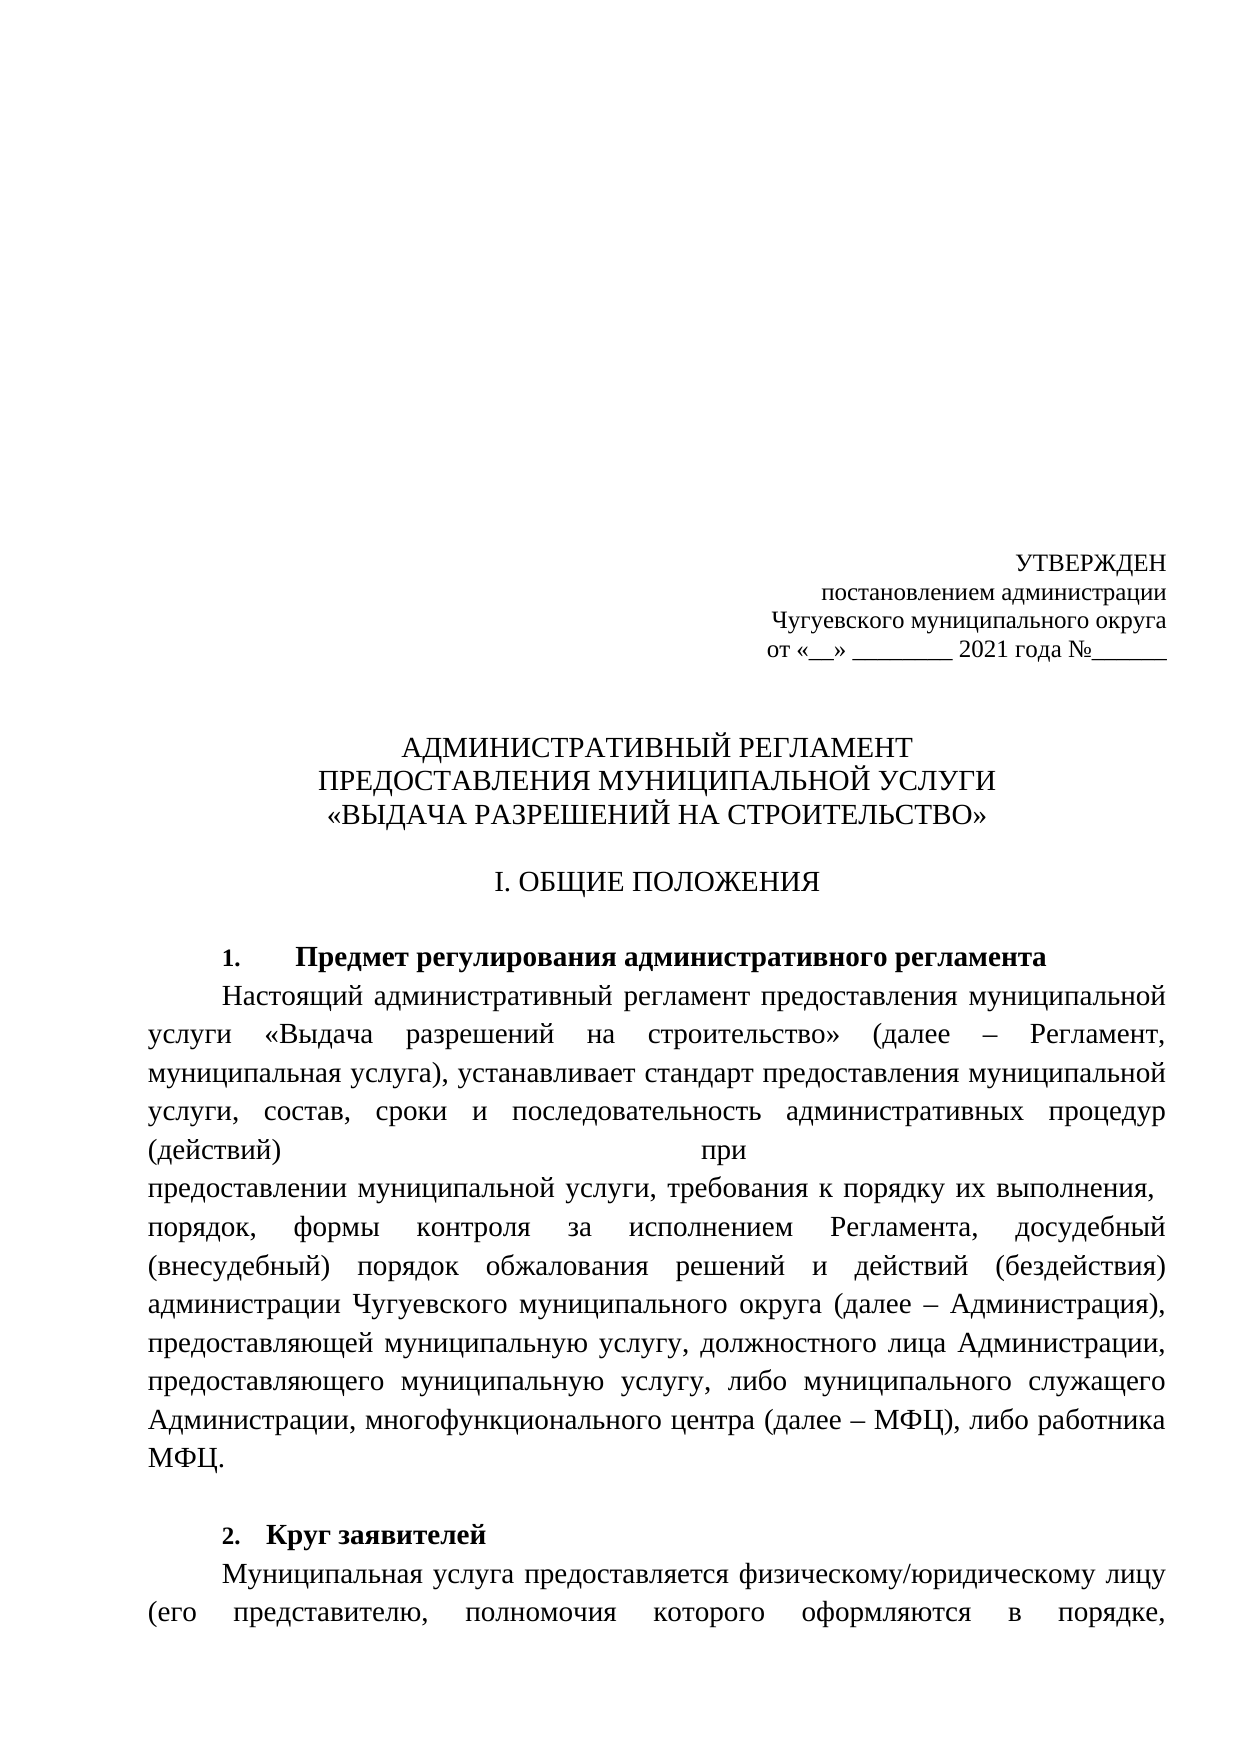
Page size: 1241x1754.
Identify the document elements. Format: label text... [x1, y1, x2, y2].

text постановлением администрации [148, 577, 1167, 605]
text «ВЫДАЧА РАЗРЕШЕНИЙ НА СТРОИТЕЛЬСТВО» [148, 797, 1167, 831]
text ПРЕДОСТАВЛЕНИЯ МУНИЦИПАЛЬНОЙ УСЛУГИ [148, 763, 1167, 797]
text от «__» ________ 2021 года №______ [148, 634, 1167, 663]
list Круг заявителей [222, 1517, 1167, 1551]
text I. ОБЩИЕ ПОЛОЖЕНИЯ [148, 864, 1167, 898]
text Чугуевского муниципального округа [148, 605, 1167, 634]
text Настоящий административный регламент предоставления муниципальной услуги «Выдача разрешений на строительство» (далее – Регламент, муниципальная услуга), устанавливает стандарт предоставления муниципальной услуги, состав, сроки и последовательность административных процедур (действий) при предоставлении муниципальной услуги, требования к порядку их выполнения, порядок, формы контроля за исполнением Регламента, досудебный (внесудебный) порядок обжалования решений и действий (бездействия) администрации Чугуевского муниципального округа (далее – Администрация), предоставляющей муниципальную услугу, должностного лица Администрации, предоставляющего муниципальную услугу, либо муниципального служащего Администрации, многофункционального центра (далее – МФЦ), либо работника МФЦ. [148, 978, 1167, 1474]
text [148, 1556, 1167, 1628]
text АДМИНИСТРАТИВНЫЙ РЕГЛАМЕНТ [148, 730, 1167, 763]
list Предмет регулирования административного регламента [148, 939, 1167, 973]
text УТВЕРЖДЕН [148, 548, 1167, 577]
